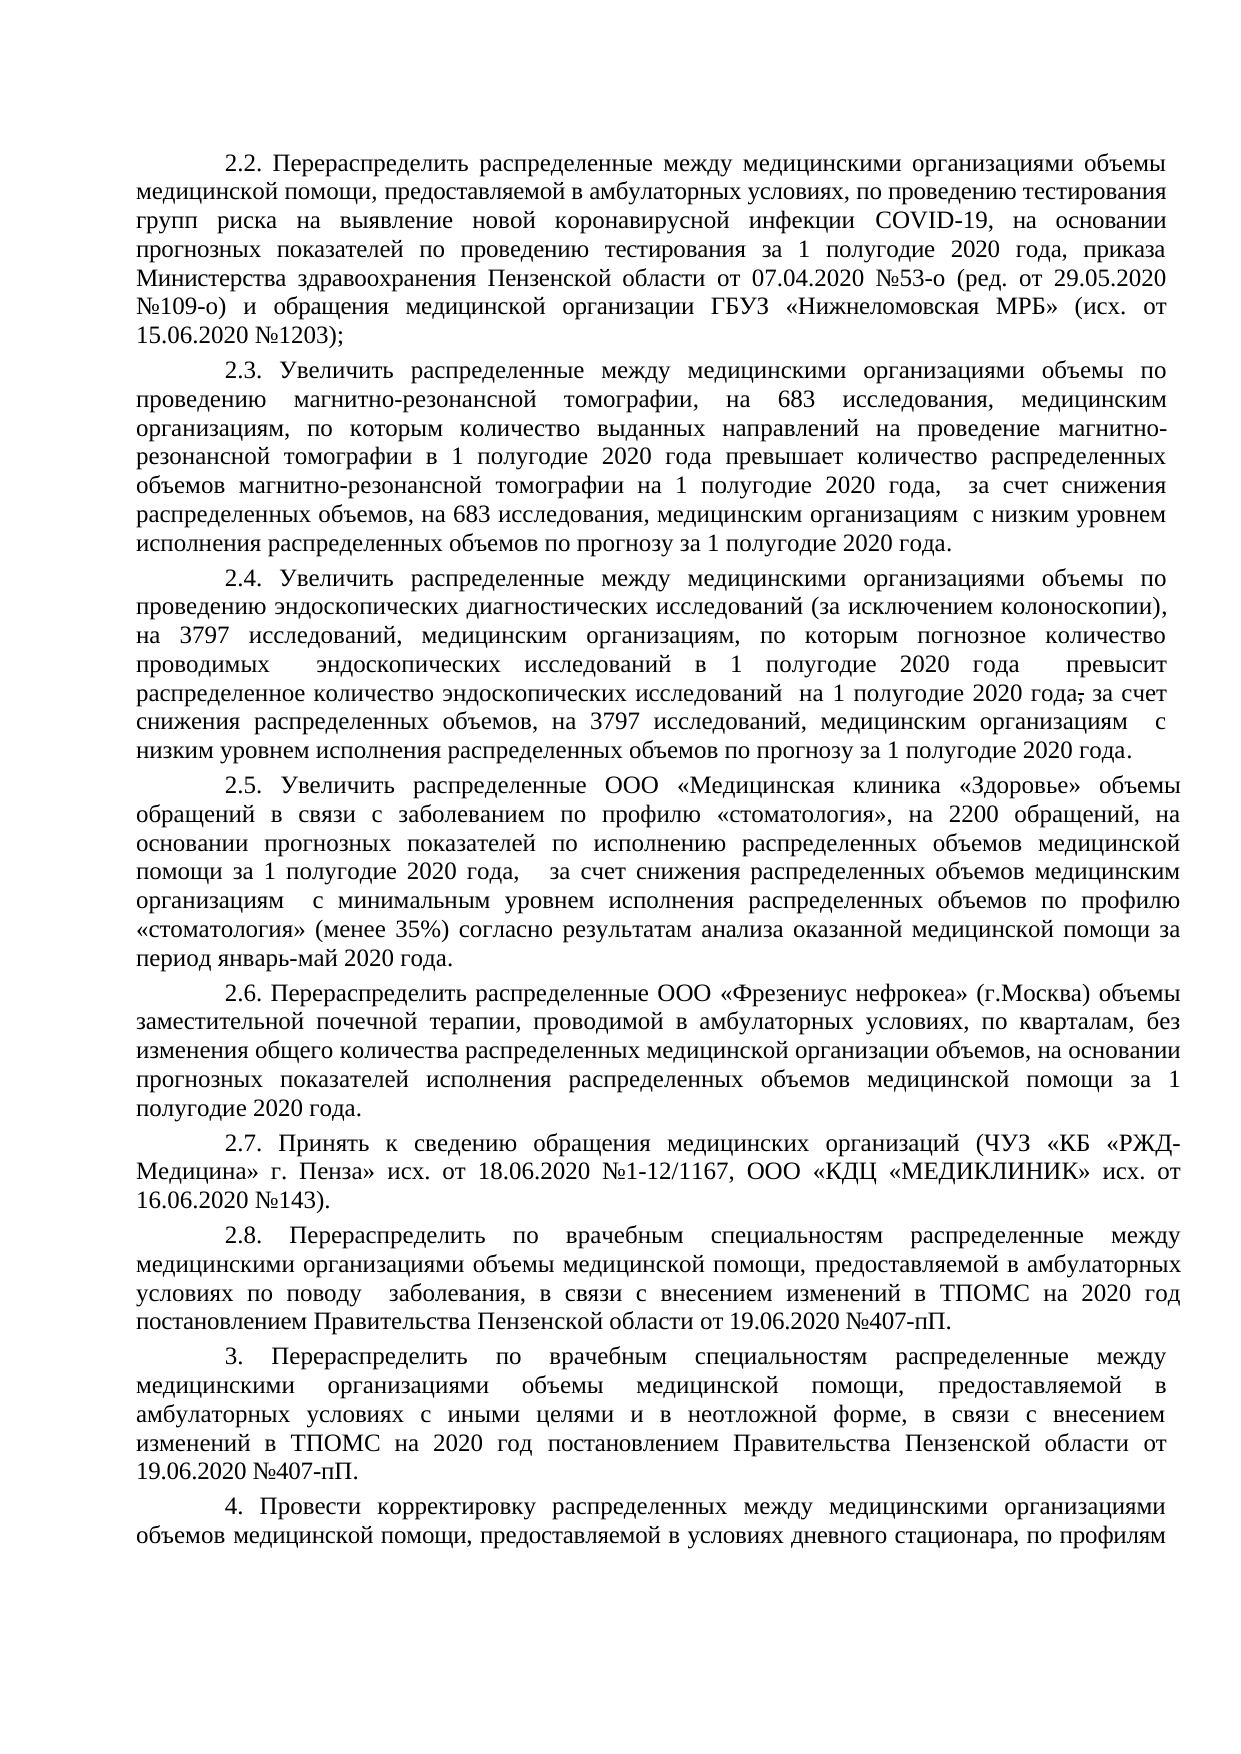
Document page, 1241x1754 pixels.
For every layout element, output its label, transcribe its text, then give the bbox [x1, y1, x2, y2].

text 2.6. Перераспределить распределенные ООО «Фрезениус нефрокеа» (г.Москва) объемы заместительной почечной терапии, проводимой в амбулаторных условиях, по кварталам, без изменения общего количества распределенных медицинской организации объемов, на основании прогнозных показателей исполнения распределенных объемов медицинской помощи за 1 полугодие 2020 года. [136, 978, 1181, 1121]
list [136, 1491, 1167, 1549]
text 2.5. Увеличить распределенные ООО «Медицинская клиника «Здоровье» объемы обращений в связи с заболеванием по профилю «стоматология», на 2200 обращений, на основании прогнозных показателей по исполнению распределенных объемов медицинской помощи за 1 полугодие 2020 года, за счет снижения распределенных объемов медицинским организациям с минимальным уровнем исполнения распределенных объемов по профилю «стоматология» (менее 35%) согласно результатам анализа оказанной медицинской помощи за период январь-май 2020 года. [136, 770, 1181, 971]
text 2.7. Принять к сведению обращения медицинских организаций (ЧУЗ «КБ «РЖД-Медицина» г. Пенза» исх. от 18.06.2020 №1-12/1167, ООО «КДЦ «МЕДИКЛИНИК» исх. от 16.06.2020 №143). [136, 1128, 1181, 1214]
list 3. Перераспределить по врачебным специальностям распределенные между медицинскими организациями объемы медицинской помощи, предоставляемой в амбулаторных условиях с иными целями и в неотложной форме, в связи с внесением изменений в ТПОМС на 2020 год постановлением Правительства Пензенской области от 19.06.2020 №407-пП. [136, 1341, 1167, 1485]
text 2.3. Увеличить распределенные между медицинскими организациями объемы по проведению магнитно-резонансной томографии, на 683 исследования, медицинским организациям, по которым количество выданных направлений на проведение магнитно-резонансной томографии в 1 полугодие 2020 года превышает количество распределенных объемов магнитно-резонансной томографии на 1 полугодие 2020 года, за счет снижения распределенных объемов, на 683 исследования, медицинским организациям с низким уровнем исполнения распределенных объемов по прогнозу за 1 полугодие 2020 года. [136, 355, 1167, 556]
text 2.4. Увеличить распределенные между медицинскими организациями объемы по проведению эндоскопических диагностических исследований (за исключением колоноскопии), на 3797 исследований, медицинским организациям, по которым погнозное количество проводимых эндоскопических исследований в 1 полугодие 2020 года превысит распределенное количество эндоскопических исследований на 1 полугодие 2020 года, за счет снижения распределенных объемов, на 3797 исследований, медицинским организациям с низким уровнем исполнения распределенных объемов по прогнозу за 1 полугодие 2020 года. [136, 563, 1167, 764]
text 2.2. Перераспределить распределенные между медицинскими организациями объемы медицинской помощи, предоставляемой в амбулаторных условиях, по проведению тестирования групп риска на выявление новой коронавирусной инфекции COVID-19, на основании прогнозных показателей по проведению тестирования за 1 полугодие 2020 года, приказа Министерства здравоохранения Пензенской области от 07.04.2020 №53-о (ред. от 29.05.2020 №109-о) и обращения медицинской организации ГБУЗ «Нижнеломовская МРБ» (исх. от 15.06.2020 №1203); [136, 148, 1167, 349]
text 2.8. Перераспределить по врачебным специальностям распределенные между медицинскими организациями объемы медицинской помощи, предоставляемой в амбулаторных условиях по поводу заболевания, в связи с внесением изменений в ТПОМС на 2020 год постановлением Правительства Пензенской области от 19.06.2020 №407-пП. [136, 1220, 1181, 1335]
